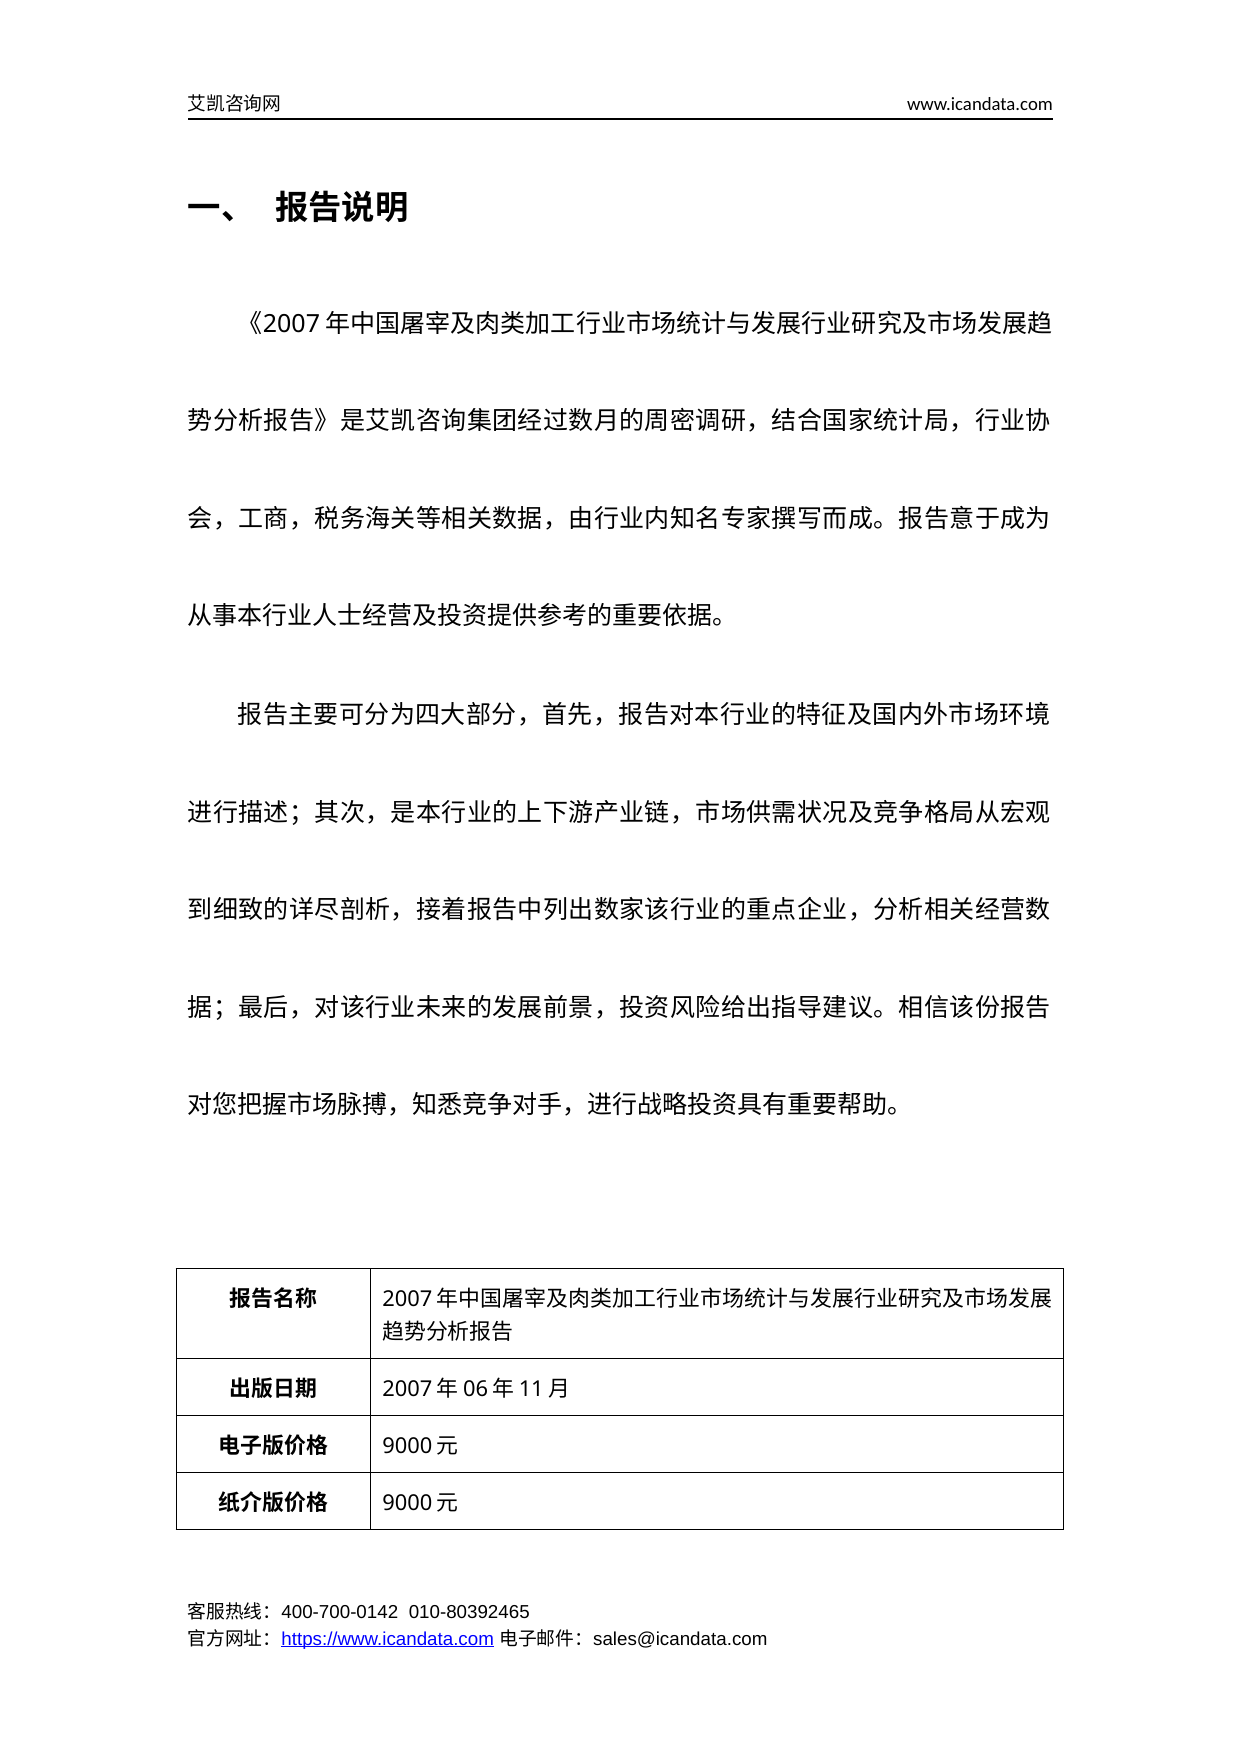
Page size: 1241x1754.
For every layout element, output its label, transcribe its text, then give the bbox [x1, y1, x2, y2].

table_header 报告名称 [177, 1269, 370, 1358]
table_cell 出版日期 [177, 1359, 370, 1415]
text 《2007年中国屠宰及肉类加工行业市场统计与发展行业研究及市场发展趋势分析报告》是艾凯咨询集团经过数月的周密调研，结合国家统计局，行业协会，工商，税务海关等相关数据，由行业内知名专家撰写而成。报告意于成为从事本行业人士经营及投资提供参考的重要依据。 [187, 289, 1053, 646]
table_cell 纸介版价格 [177, 1473, 370, 1529]
table_header 2007年中国屠宰及肉类加工行业市场统计与发展行业研究及市场发展趋势分析报告 [371, 1269, 1063, 1358]
table_cell 9000元 [371, 1416, 1063, 1472]
table_cell 9000元 [371, 1473, 1063, 1529]
table_cell 2007年06年11月 [371, 1359, 1063, 1415]
text 报告主要可分为四大部分，首先，报告对本行业的特征及国内外市场环境进行描述；其次，是本行业的上下游产业链，市场供需状况及竞争格局从宏观到细致的详尽剖析，接着报告中列出数家该行业的重点企业，分析相关经营数据；最后，对该行业未来的发展前景，投资风险给出指导建议。相信该份报告对您把握市场脉搏，知悉竞争对手，进行战略投资具有重要帮助。 [187, 681, 1053, 1136]
table_cell 电子版价格 [177, 1416, 370, 1472]
subtitle 报告说明 [187, 172, 1053, 237]
